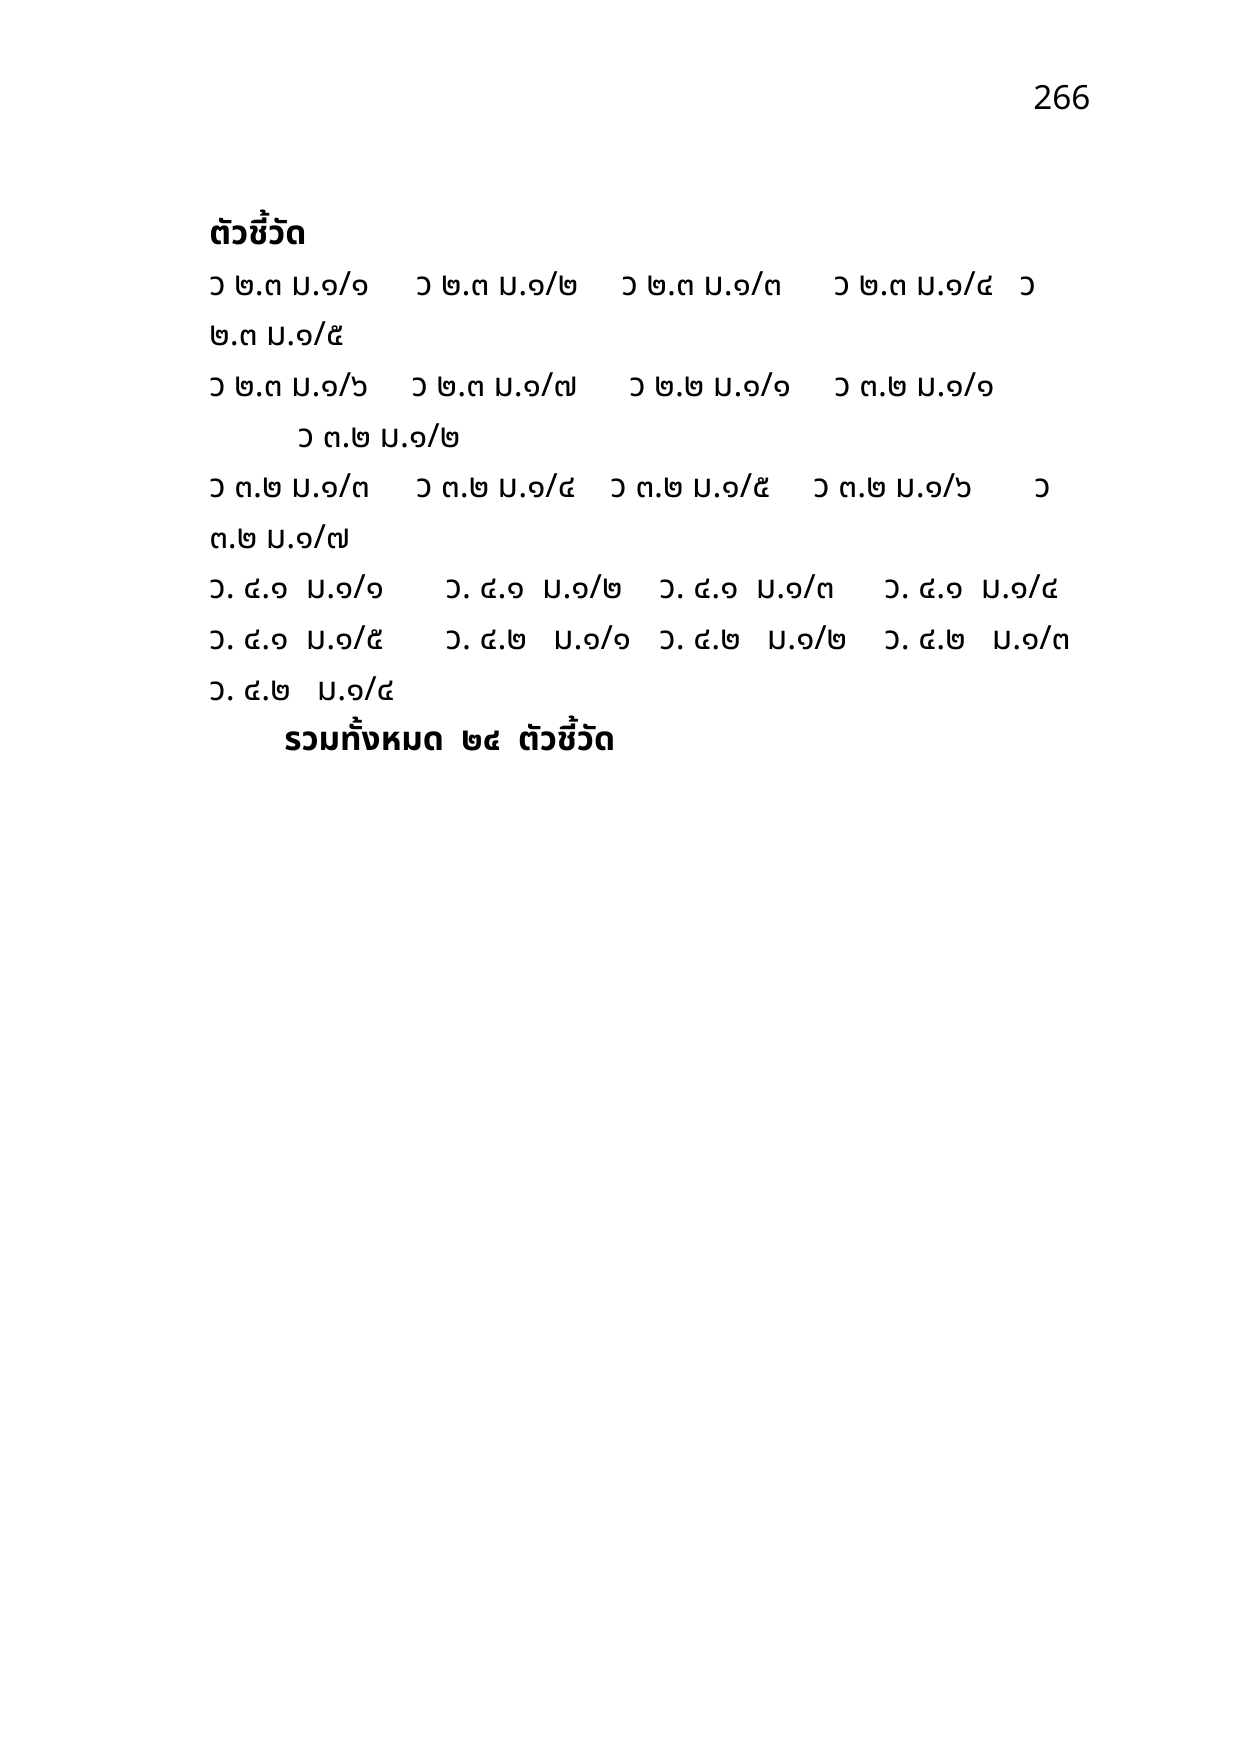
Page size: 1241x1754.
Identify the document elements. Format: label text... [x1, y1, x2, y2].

text ว. ๔.๑ ม.๑/๑ ว. ๔.๑ ม.๑/๒ ว. ๔.๑ ม.๑/๓ ว. ๔.๑ ม.๑/๔ [209, 563, 1090, 614]
text รวมทั้งหมด ๒๔ ตัวชี้วัด [209, 715, 1090, 766]
text ว. ๔.๑ ม.๑/๕ ว. ๔.๒ ม.๑/๑ ว. ๔.๒ ม.๑/๒ ว. ๔.๒ ม.๑/๓ ว. ๔.๒ ม.๑/๔ [209, 614, 1090, 715]
text ว ๓.๒ ม.๑/๓ ว ๓.๒ ม.๑/๔ ว ๓.๒ ม.๑/๕ ว ๓.๒ ม.๑/๖ ว ๓.๒ ม.๑/๗ [209, 462, 1090, 563]
text ตัวชี้วัด [209, 209, 1090, 259]
text ว ๒.๓ ม.๑/๖ ว ๒.๓ ม.๑/๗ ว ๒.๒ ม.๑/๑ ว ๓.๒ ม.๑/๑ ว ๓.๒ ม.๑/๒ [209, 361, 1090, 462]
text ว ๒.๓ ม.๑/๑ ว ๒.๓ ม.๑/๒ ว ๒.๓ ม.๑/๓ ว ๒.๓ ม.๑/๔ ว ๒.๓ ม.๑/๕ [209, 259, 1090, 361]
